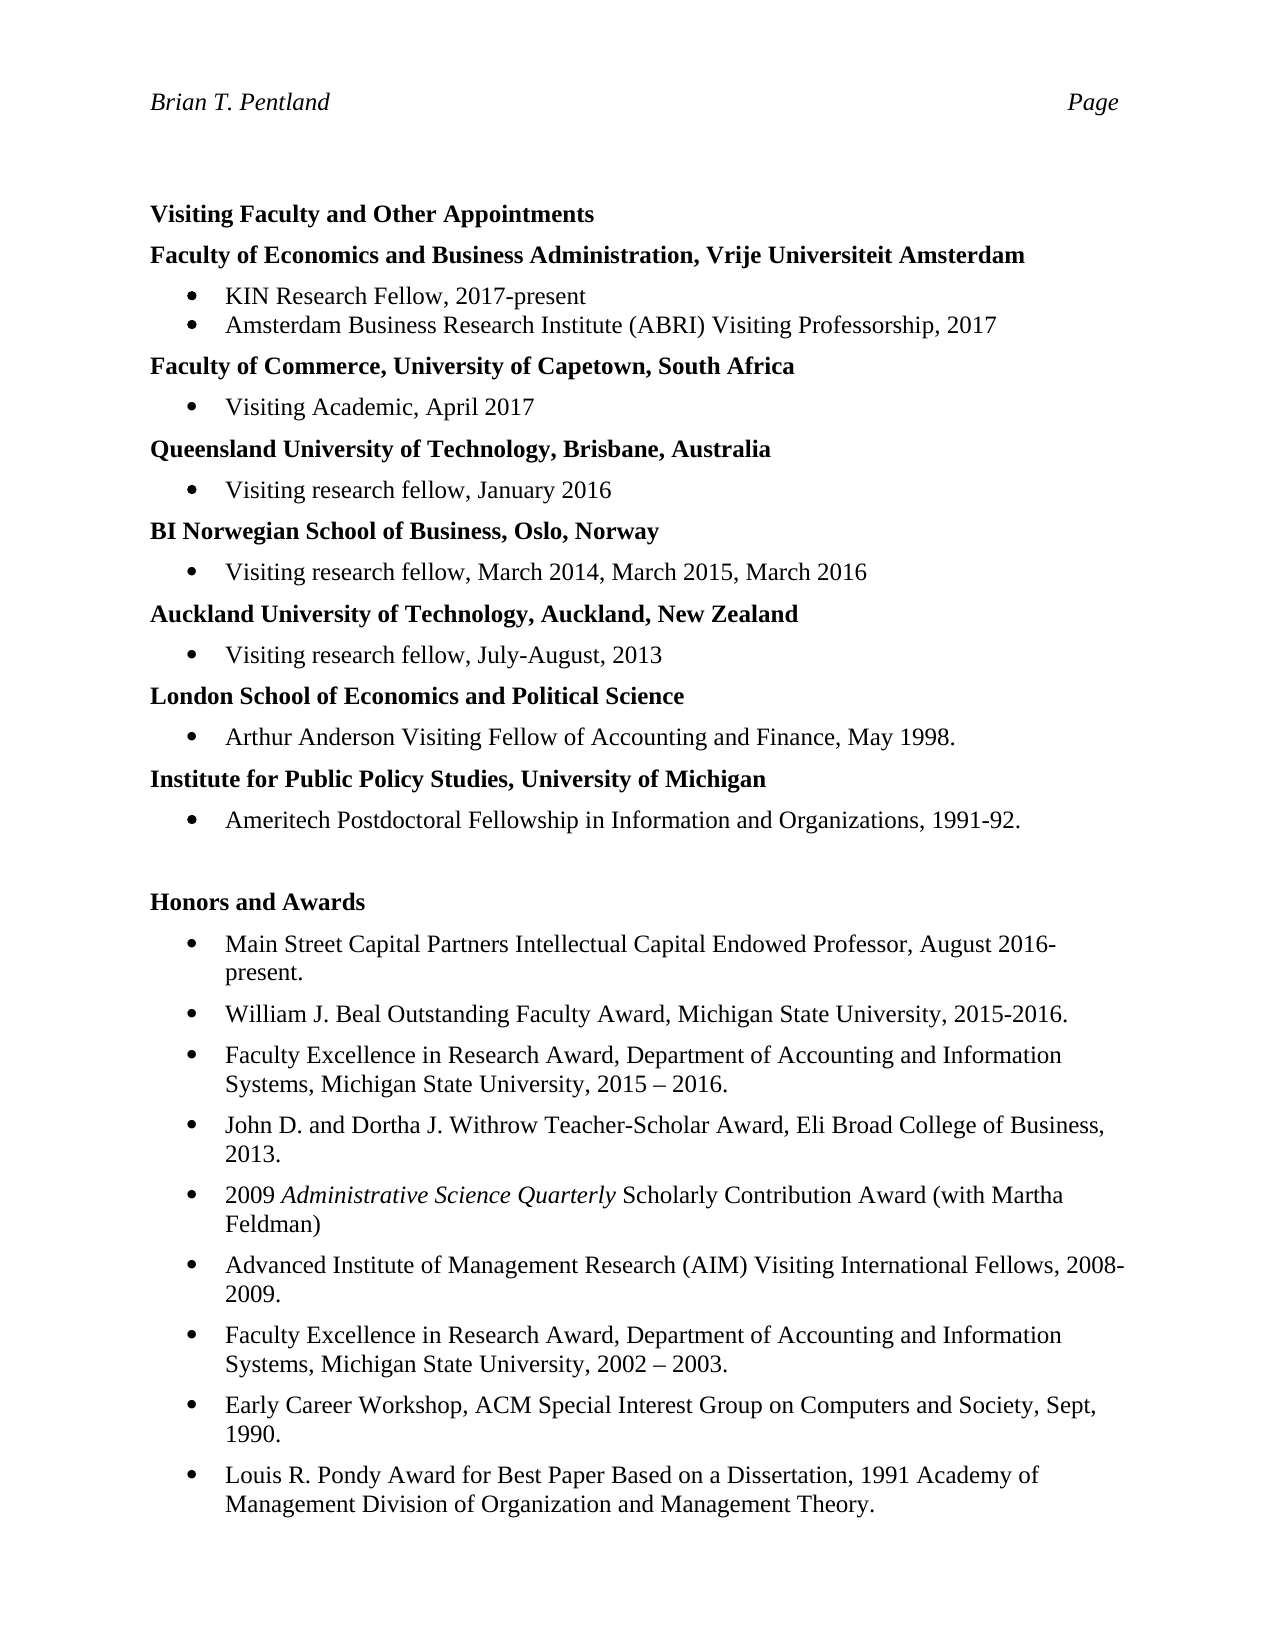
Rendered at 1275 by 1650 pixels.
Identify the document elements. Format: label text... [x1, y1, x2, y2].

list William J. Beal Outstanding Faculty Award, Michigan State University, 2015-2016. [187, 999, 1125, 1027]
text London School of Economics and Political Science [150, 681, 1125, 710]
list Visiting research fellow, January 2016 [187, 475, 1125, 504]
list Faculty Excellence in Research Award, Department of Accounting and Information Systems, Michigan State University, 2002 – 2003. [187, 1320, 1125, 1377]
list KIN Research Fellow, 2017-present [187, 281, 1125, 310]
list Visiting research fellow, July-August, 2013 [187, 640, 1125, 669]
text Queensland University of Technology, Brisbane, Australia [150, 434, 1125, 462]
list Visiting Academic, April 2017 [187, 392, 1125, 421]
list Main Street Capital Partners Intellectual Capital Endowed Professor, August 2016-present. [187, 929, 1125, 986]
text Visiting Faculty and Other Appointments [150, 199, 1125, 227]
list Early Career Workshop, ACM Special Interest Group on Computers and Society, Sept, 1990. [187, 1390, 1125, 1447]
text Auckland University of Technology, Auckland, New Zealand [150, 599, 1125, 627]
list Amsterdam Business Research Institute (ABRI) Visiting Professorship, 2017 [187, 310, 1125, 339]
list Ameritech Postdoctoral Fellowship in Information and Organizations, 1991-92. [187, 805, 1125, 834]
list Advanced Institute of Management Research (AIM) Visiting International Fellows, 2008-2009. [187, 1250, 1125, 1307]
text Honors and Awards [150, 887, 1125, 916]
list John D. and Dortha J. Withrow Teacher-Scholar Award, Eli Broad College of Business, 2013. [187, 1110, 1125, 1167]
text BI Norwegian School of Business, Oslo, Norway [150, 516, 1125, 545]
text Institute for Public Policy Studies, University of Michigan [150, 764, 1125, 792]
list Arthur Anderson Visiting Fellow of Accounting and Finance, May 1998. [187, 722, 1125, 751]
text Faculty of Economics and Business Administration, Vrije Universiteit Amsterdam [150, 240, 1125, 269]
list Visiting research fellow, March 2014, March 2015, March 2016 [187, 557, 1125, 586]
text Faculty of Commerce, University of Capetown, South Africa [150, 351, 1125, 380]
list 2009 Administrative Science Quarterly Scholarly Contribution Award (with Martha Feldman) [187, 1180, 1125, 1237]
list Faculty Excellence in Research Award, Department of Accounting and Information Systems, Michigan State University, 2015 – 2016. [187, 1040, 1125, 1097]
list Louis R. Pondy Award for Best Paper Based on a Dissertation, 1991 Academy of Management Division of Organization and Management Theory. [187, 1460, 1125, 1517]
